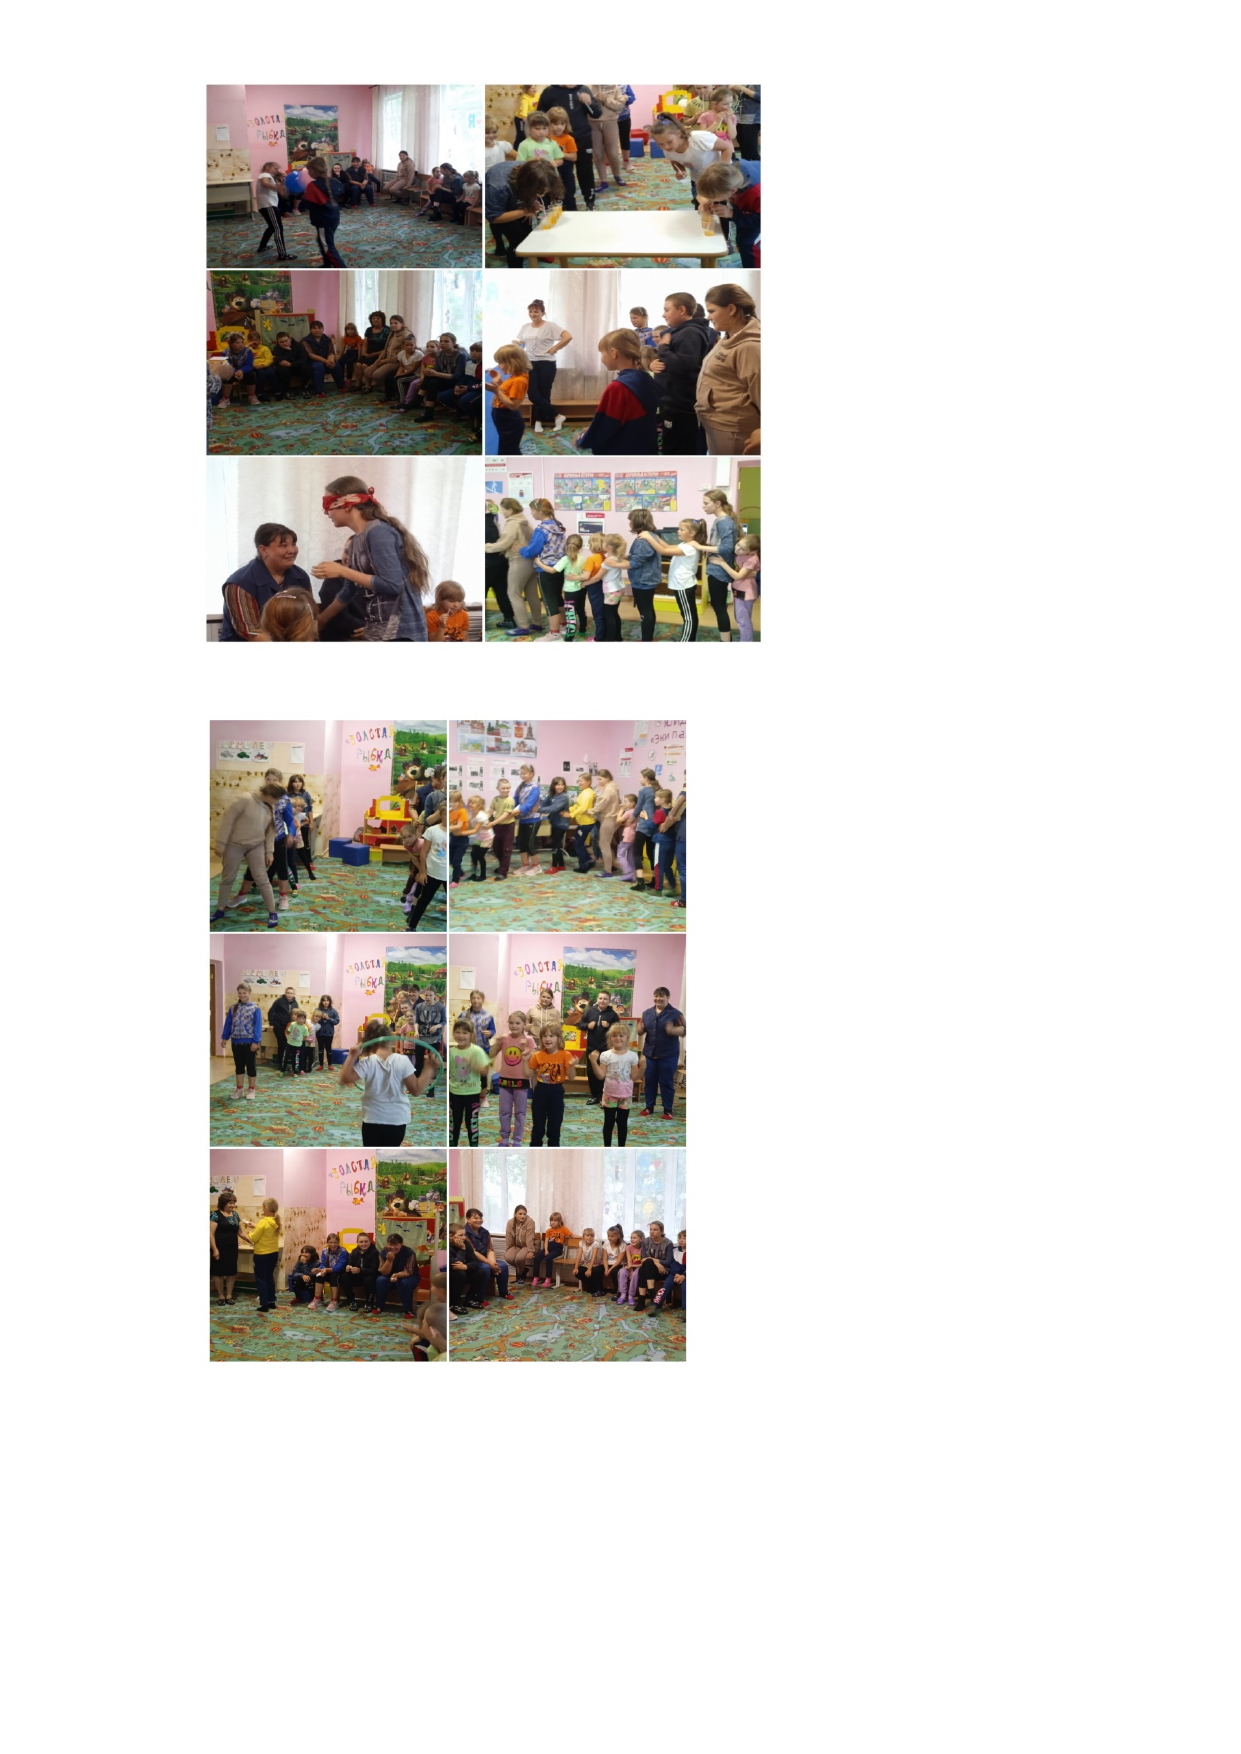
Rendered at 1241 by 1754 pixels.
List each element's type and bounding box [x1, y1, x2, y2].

picture [177, 59, 789, 664]
picture [177, 688, 720, 1398]
